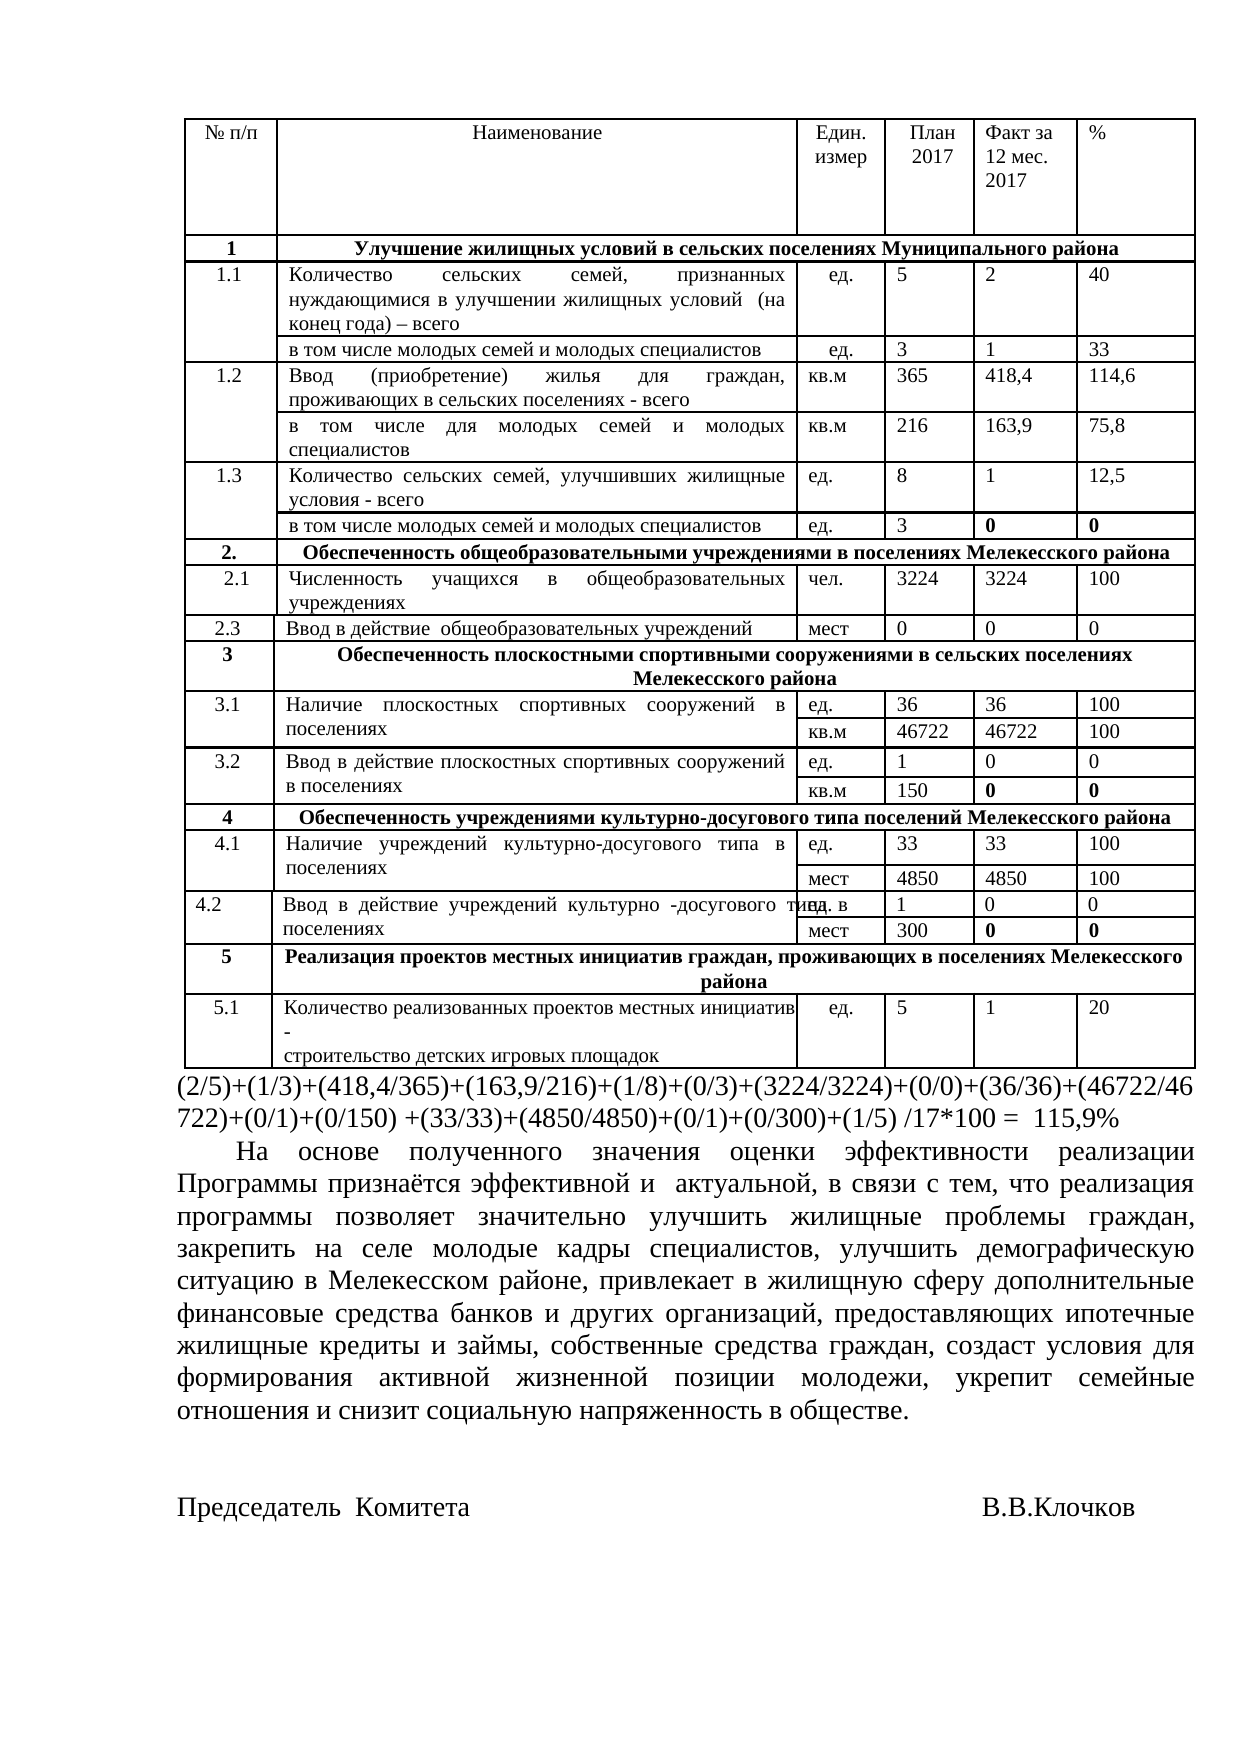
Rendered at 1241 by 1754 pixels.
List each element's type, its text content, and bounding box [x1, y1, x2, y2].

table_cell 0 [1078, 749, 1194, 776]
table_cell 3.2 [186, 749, 273, 803]
table_cell 0 [1078, 616, 1194, 640]
table_cell 0 [886, 616, 973, 640]
table_cell 1.3 [186, 463, 276, 537]
table_cell 5.1 [186, 995, 271, 1067]
table_cell 3 [886, 337, 973, 361]
table_cell 33 [1078, 337, 1194, 361]
table_cell 0 [975, 514, 1076, 537]
table_cell ед. [798, 463, 884, 511]
table_cell 3.1 [186, 692, 273, 746]
table_cell 20 [1078, 995, 1194, 1067]
table_cell Ввод в действие общеобразовательных учреждений [275, 616, 796, 640]
table_cell в том числе для молодых семей и молодых специалистов [278, 413, 796, 461]
table_cell 0 [975, 892, 1076, 916]
table_cell 0 [975, 749, 1076, 776]
table_cell 150 [886, 778, 973, 803]
table_cell 1 [186, 236, 276, 260]
table_cell Наличие плоскостных спортивных сооружений в поселениях [275, 692, 796, 746]
table_cell 5 [886, 995, 973, 1067]
table_cell 100 [1078, 566, 1194, 614]
text (2/5)+(1/3)+(418,4/365)+(163,9/216)+(1/8)+(0/3)+(3224/3224)+(0/0)+(36/36)+(46722/46722)+(0/1)+(0/150) +(33/33)+(4850/4850)+(0/1)+(0/300)+(1/5) /17*100 = 115,9% [177, 1069, 1196, 1134]
table_cell 163,9 [975, 413, 1076, 461]
table_header № п/п [186, 120, 276, 234]
table_cell 5 [886, 263, 973, 334]
table_cell 1 [975, 463, 1076, 511]
table_cell 2 [975, 263, 1076, 334]
table_header Наименование [278, 120, 796, 234]
table_cell 33 [886, 831, 973, 864]
table_cell 1 [886, 892, 973, 916]
table_cell Количество реализованных проектов местных инициатив - строительство детских игровых площадок [273, 995, 796, 1067]
table_cell кв.м [798, 413, 884, 461]
table_cell 36 [975, 692, 1076, 717]
table_cell 0 [975, 778, 1076, 803]
table_cell ед. [798, 514, 884, 537]
table_cell ед. [798, 337, 884, 361]
table_cell 3 [186, 642, 273, 690]
table_cell 216 [886, 413, 973, 461]
table_cell Ввод в действие учреждений культурно -досугового типа в поселениях [273, 892, 796, 942]
table_cell 3224 [975, 566, 1076, 614]
table_cell 46722 [975, 719, 1076, 746]
table_cell 2.1 [186, 566, 276, 614]
table_cell чел. [798, 566, 884, 614]
table_cell ед. [798, 831, 884, 864]
table_cell 2.3 [186, 616, 273, 640]
table_cell 36 [886, 692, 973, 717]
table_cell 3224 [886, 566, 973, 614]
table_cell 1.1 [186, 263, 276, 361]
table_cell ед. [798, 995, 884, 1067]
table_header План 2017 [886, 120, 973, 234]
table_cell Количество сельских семей, признанных нуждающимися в улучшении жилищных условий (на конец года) – всего [278, 263, 796, 334]
table_cell 4850 [975, 866, 1076, 890]
text Председатель Комитета В.В.Клочков [177, 1490, 1196, 1522]
table_cell Обеспеченность общеобразовательными учреждениями в поселениях Мелекесского района [278, 540, 1194, 564]
table_cell Обеспеченность учреждениями культурно-досугового типа поселений Мелекесского района [275, 805, 1194, 829]
table_cell 4 [186, 805, 273, 829]
table_cell 0 [975, 616, 1076, 640]
table_cell 75,8 [1078, 413, 1194, 461]
table_cell 40 [1078, 263, 1194, 334]
table_cell 0 [1078, 778, 1194, 803]
table_cell 0 [1078, 514, 1194, 537]
table_cell Ввод (приобретение) жилья для граждан, проживающих в сельских поселениях - всего [278, 363, 796, 411]
table_cell 0 [1078, 918, 1194, 942]
table_cell мест [798, 616, 884, 640]
text На основе полученного значения оценки эффективности реализации Программы признаётся эффективной и актуальной, в связи с тем, что реализация программы позволяет значительно улучшить жилищные проблемы граждан, закрепить на селе молодые кадры специалистов, улучшить демографическую ситуацию в Мелекесском районе, привлекает в жилищную сферу дополнительные финансовые средства банков и других организаций, предоставляющих ипотечные жилищные кредиты и займы, собственные средства граждан, создаст условия для формирования активной жизненной позиции молодежи, укрепит семейные отношения и снизит социальную напряженность в обществе. [177, 1134, 1196, 1425]
table_cell 365 [886, 363, 973, 411]
table_cell кв.м [798, 363, 884, 411]
table_cell 2. [186, 540, 276, 564]
table_cell Наличие учреждений культурно-досугового типа в поселениях [275, 831, 796, 890]
table_cell мест [798, 866, 884, 890]
table_cell 4.2 [186, 892, 271, 942]
table_cell 0 [1078, 892, 1194, 916]
table_cell кв.м [798, 778, 884, 803]
table_cell 100 [1078, 831, 1194, 864]
table_cell Численность учащихся в общеобразовательных учреждениях [278, 566, 796, 614]
table_cell 0 [975, 918, 1076, 942]
table_cell 3 [886, 514, 973, 537]
table_cell ед. [798, 749, 884, 776]
table_header Един. измер [798, 120, 884, 234]
table_cell кв.м [798, 719, 884, 746]
table_cell ед. [798, 892, 884, 916]
table_cell 1 [975, 995, 1076, 1067]
table_cell 4850 [886, 866, 973, 890]
table_cell в том числе молодых семей и молодых специалистов [278, 514, 796, 537]
table_cell 1 [886, 749, 973, 776]
table_cell 12,5 [1078, 463, 1194, 511]
table_cell 100 [1078, 719, 1194, 746]
table_cell 33 [975, 831, 1076, 864]
table_cell Количество сельских семей, улучшивших жилищные условия - всего [278, 463, 796, 511]
table_cell 8 [886, 463, 973, 511]
table_cell 114,6 [1078, 363, 1194, 411]
table_cell Улучшение жилищных условий в сельских поселениях Муниципального района [278, 236, 1194, 260]
table_cell мест [798, 918, 884, 942]
table_cell Обеспеченность плоскостными спортивными сооружениями в сельских поселениях Мелекесского района [275, 642, 1194, 690]
table_cell 4.1 [186, 831, 273, 890]
table_header % [1078, 120, 1194, 234]
table_cell 5 [186, 945, 271, 993]
table_cell 100 [1078, 866, 1194, 890]
table_cell ед. [798, 692, 884, 717]
table_cell 1 [975, 337, 1076, 361]
table_cell 46722 [886, 719, 973, 746]
table_cell Реализация проектов местных инициатив граждан, проживающих в поселениях Мелекесского района [273, 945, 1194, 993]
table_cell 300 [886, 918, 973, 942]
table_cell ед. [798, 263, 884, 334]
table_cell 418,4 [975, 363, 1076, 411]
table_cell в том числе молодых семей и молодых специалистов [278, 337, 796, 361]
table_cell 100 [1078, 692, 1194, 717]
table_cell Ввод в действие плоскостных спортивных сооружений в поселениях [275, 749, 796, 803]
table_cell 1.2 [186, 363, 276, 461]
table_header Факт за 12 мес. 2017 [975, 120, 1076, 234]
